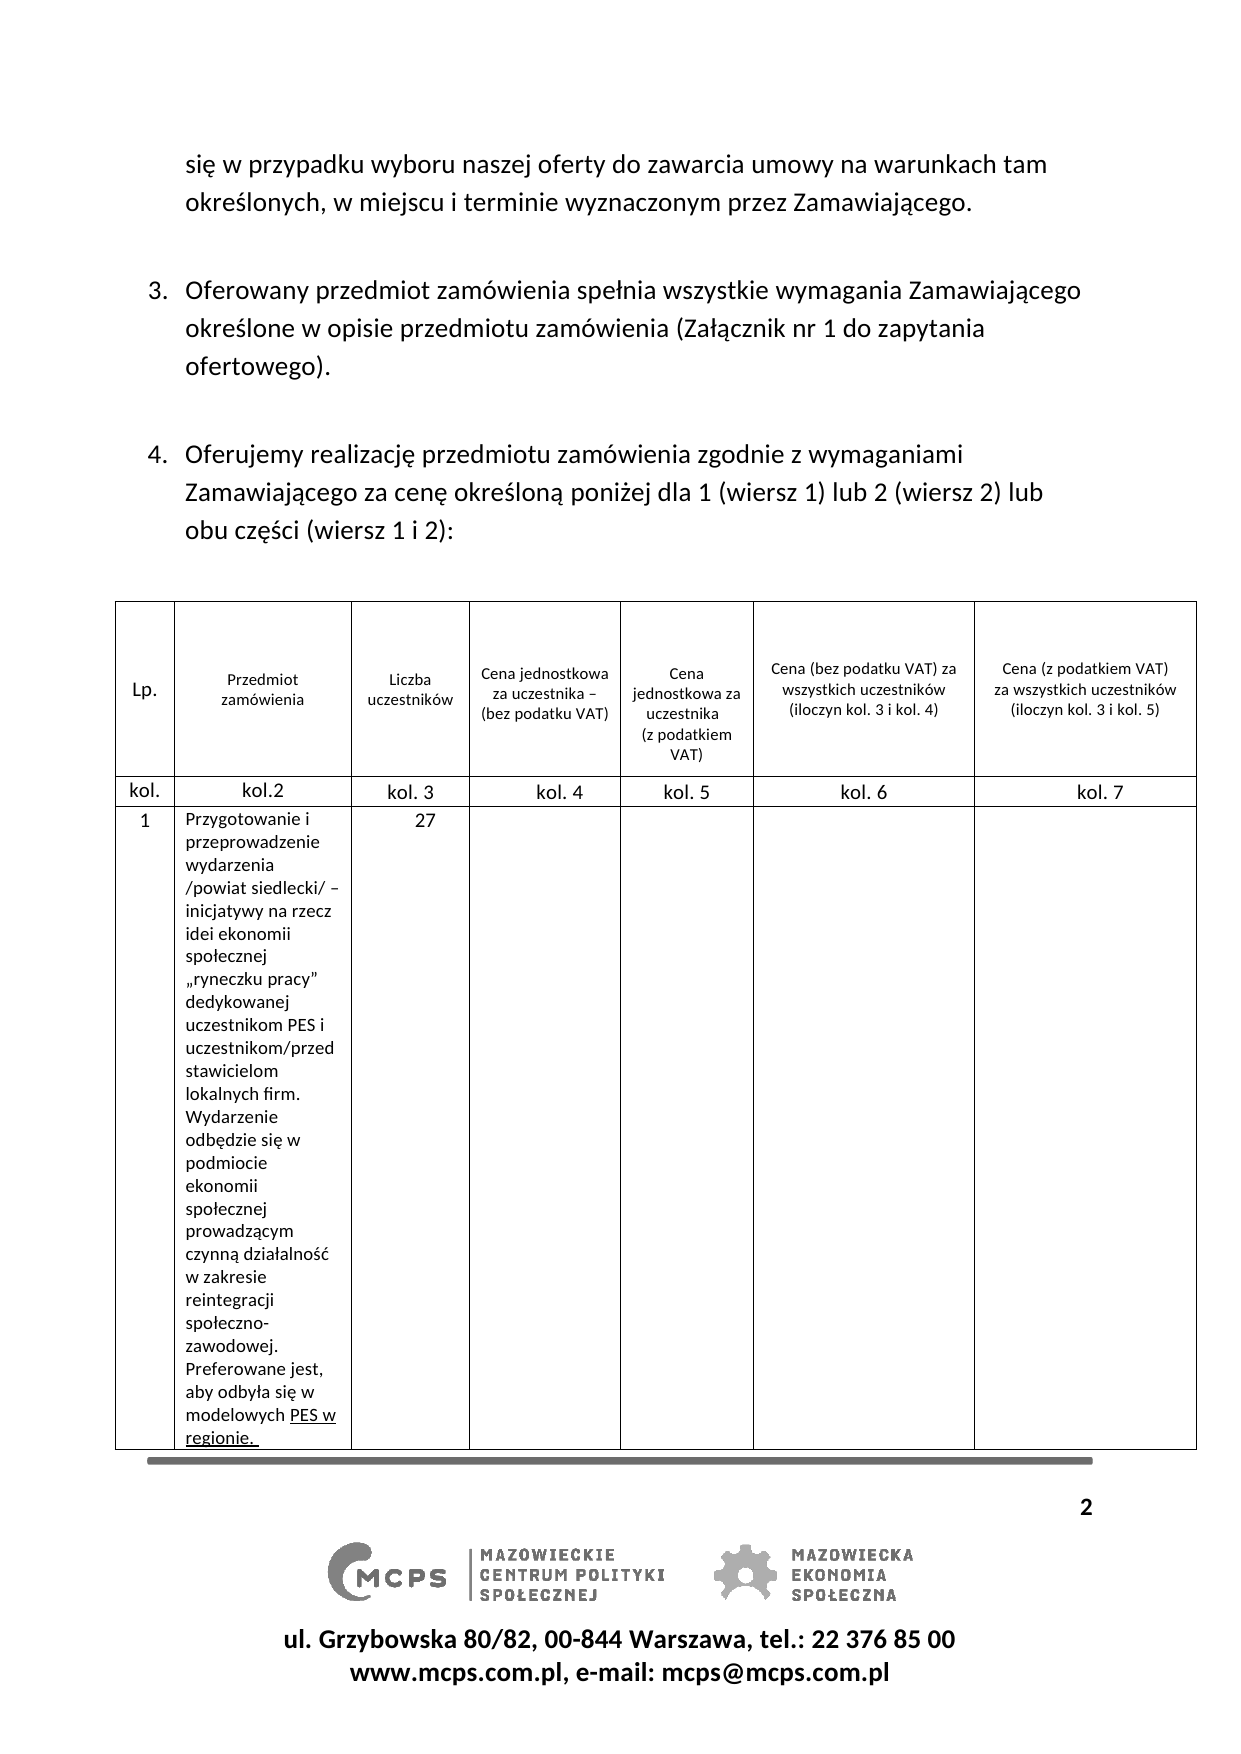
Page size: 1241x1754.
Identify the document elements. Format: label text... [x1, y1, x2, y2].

picture [306, 1521, 934, 1622]
picture [147, 1457, 1093, 1465]
table_header Liczba uczestników [352, 602, 469, 776]
table_cell 1 [116, 807, 174, 1449]
table_cell [621, 807, 753, 1449]
table_cell [754, 807, 974, 1449]
table_cell kol.2 [175, 777, 351, 806]
table_header Cena (bez podatku VAT) za wszystkich uczestników (iloczyn kol. 3 i kol. 4) [754, 602, 974, 776]
table_cell 27 [352, 807, 469, 1449]
table_header Cena (z podatkiem VAT) za wszystkich uczestników (iloczyn kol. 3 i kol. 5) [975, 602, 1196, 776]
table_header Przedmiot zamówienia [175, 602, 351, 776]
table_header Lp. [116, 602, 174, 776]
list Oferujemy realizację przedmiotu zamówienia zgodnie z wymaganiami Zamawiającego za cenę określoną poniżej dla 1 (wiersz 1) lub 2 (wiersz 2) lub obu części (wiersz 1 i 2): [147, 437, 1092, 546]
table_cell kol. 5 [621, 777, 753, 806]
table_cell kol. 1 [116, 777, 174, 806]
table_cell [470, 807, 620, 1449]
list Oferowany przedmiot zamówienia spełnia wszystkie wymagania Zamawiającego określone w opisie przedmiotu zamówienia (Załącznik nr 1 do zapytania ofertowego). [148, 273, 1092, 382]
table_header Cena jednostkowa za uczestnika – (bez podatku VAT) [470, 602, 620, 776]
table_cell kol. 7 [975, 777, 1196, 806]
table_cell kol. 3 [352, 777, 469, 806]
table_cell [975, 807, 1196, 1449]
table_cell kol. 6 [754, 777, 974, 806]
table_header Cena jednostkowa za uczestnika (z podatkiem VAT) [621, 602, 753, 776]
table_cell kol. 4 [470, 777, 620, 806]
